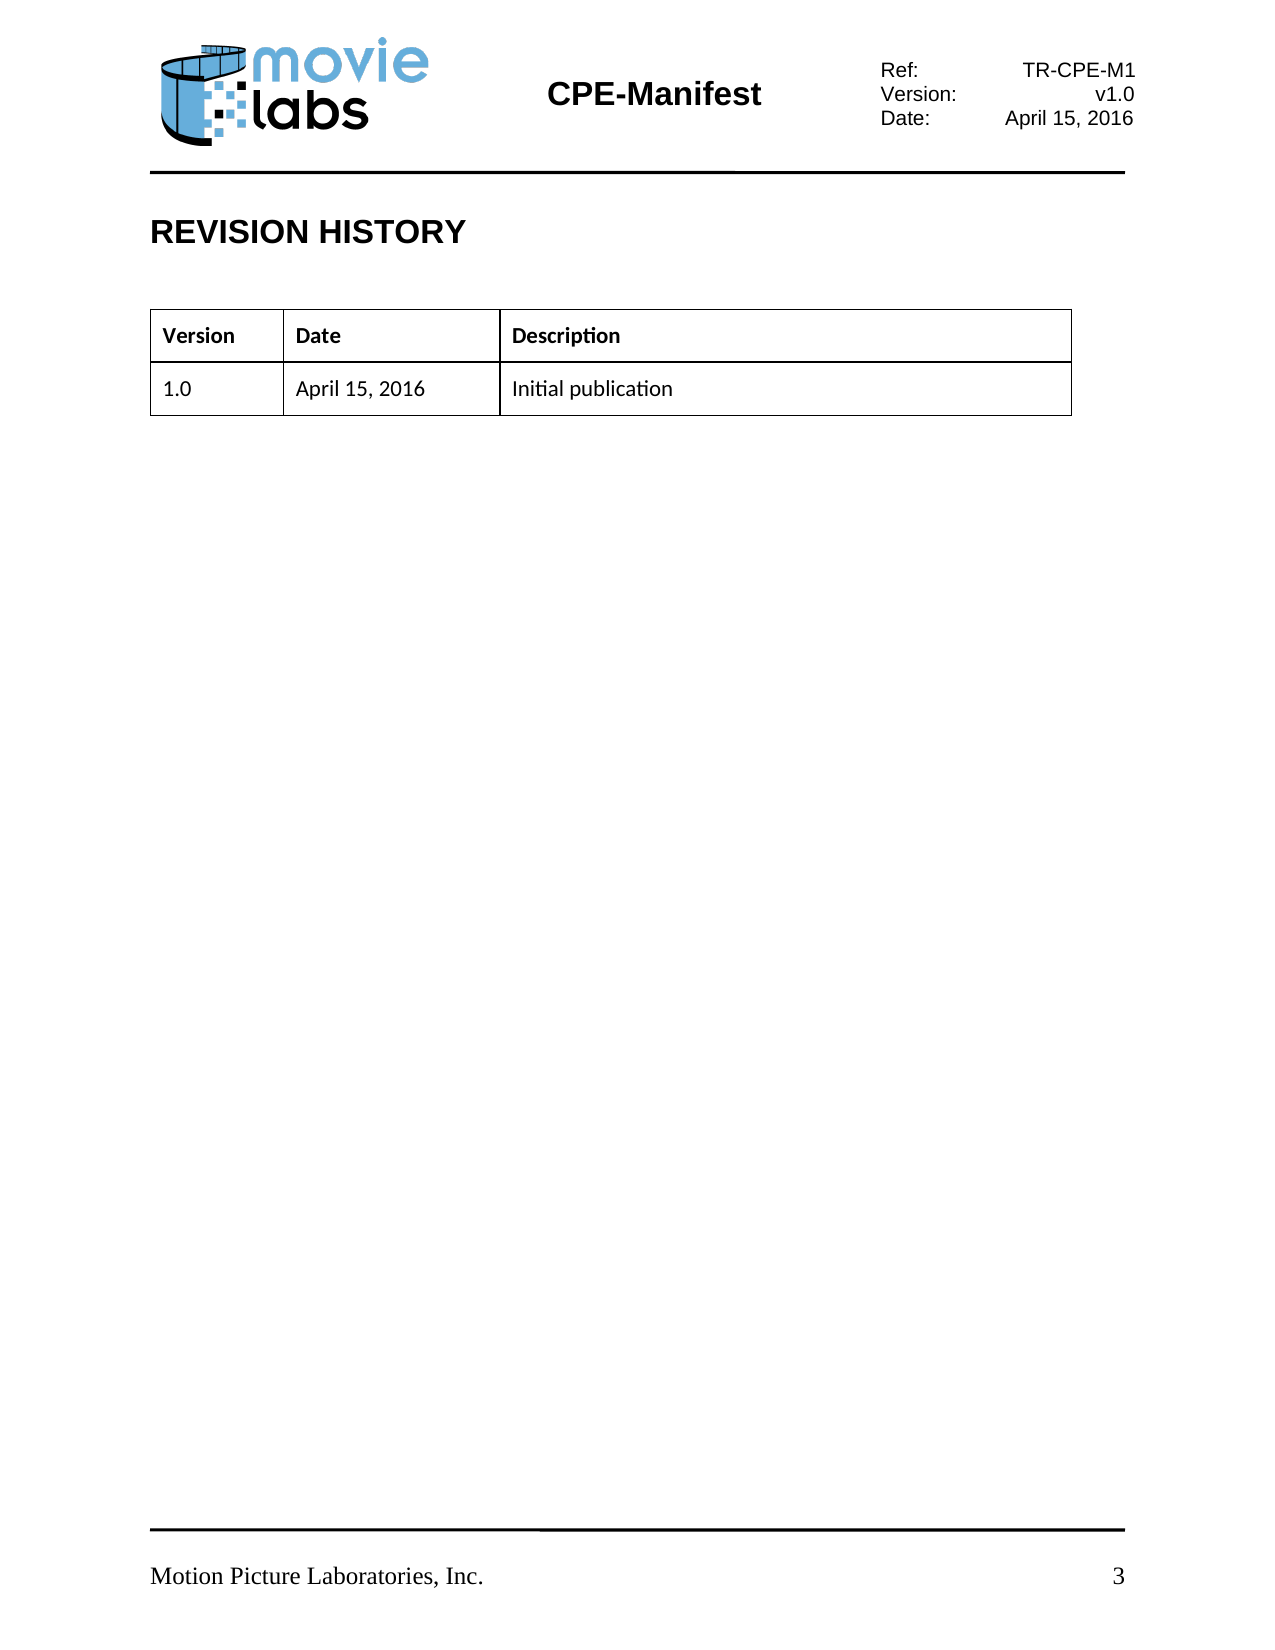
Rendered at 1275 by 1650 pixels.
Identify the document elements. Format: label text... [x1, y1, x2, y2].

table_cell 1.0 [151, 363, 283, 414]
table_header Version [151, 310, 283, 361]
table_cell Initial publication [501, 363, 1071, 414]
table_header Description [501, 310, 1071, 361]
picture [161, 37, 429, 146]
table_cell April 15, 2016 [284, 363, 499, 414]
table_header Date [284, 310, 499, 361]
text Revision History [150, 212, 1162, 251]
